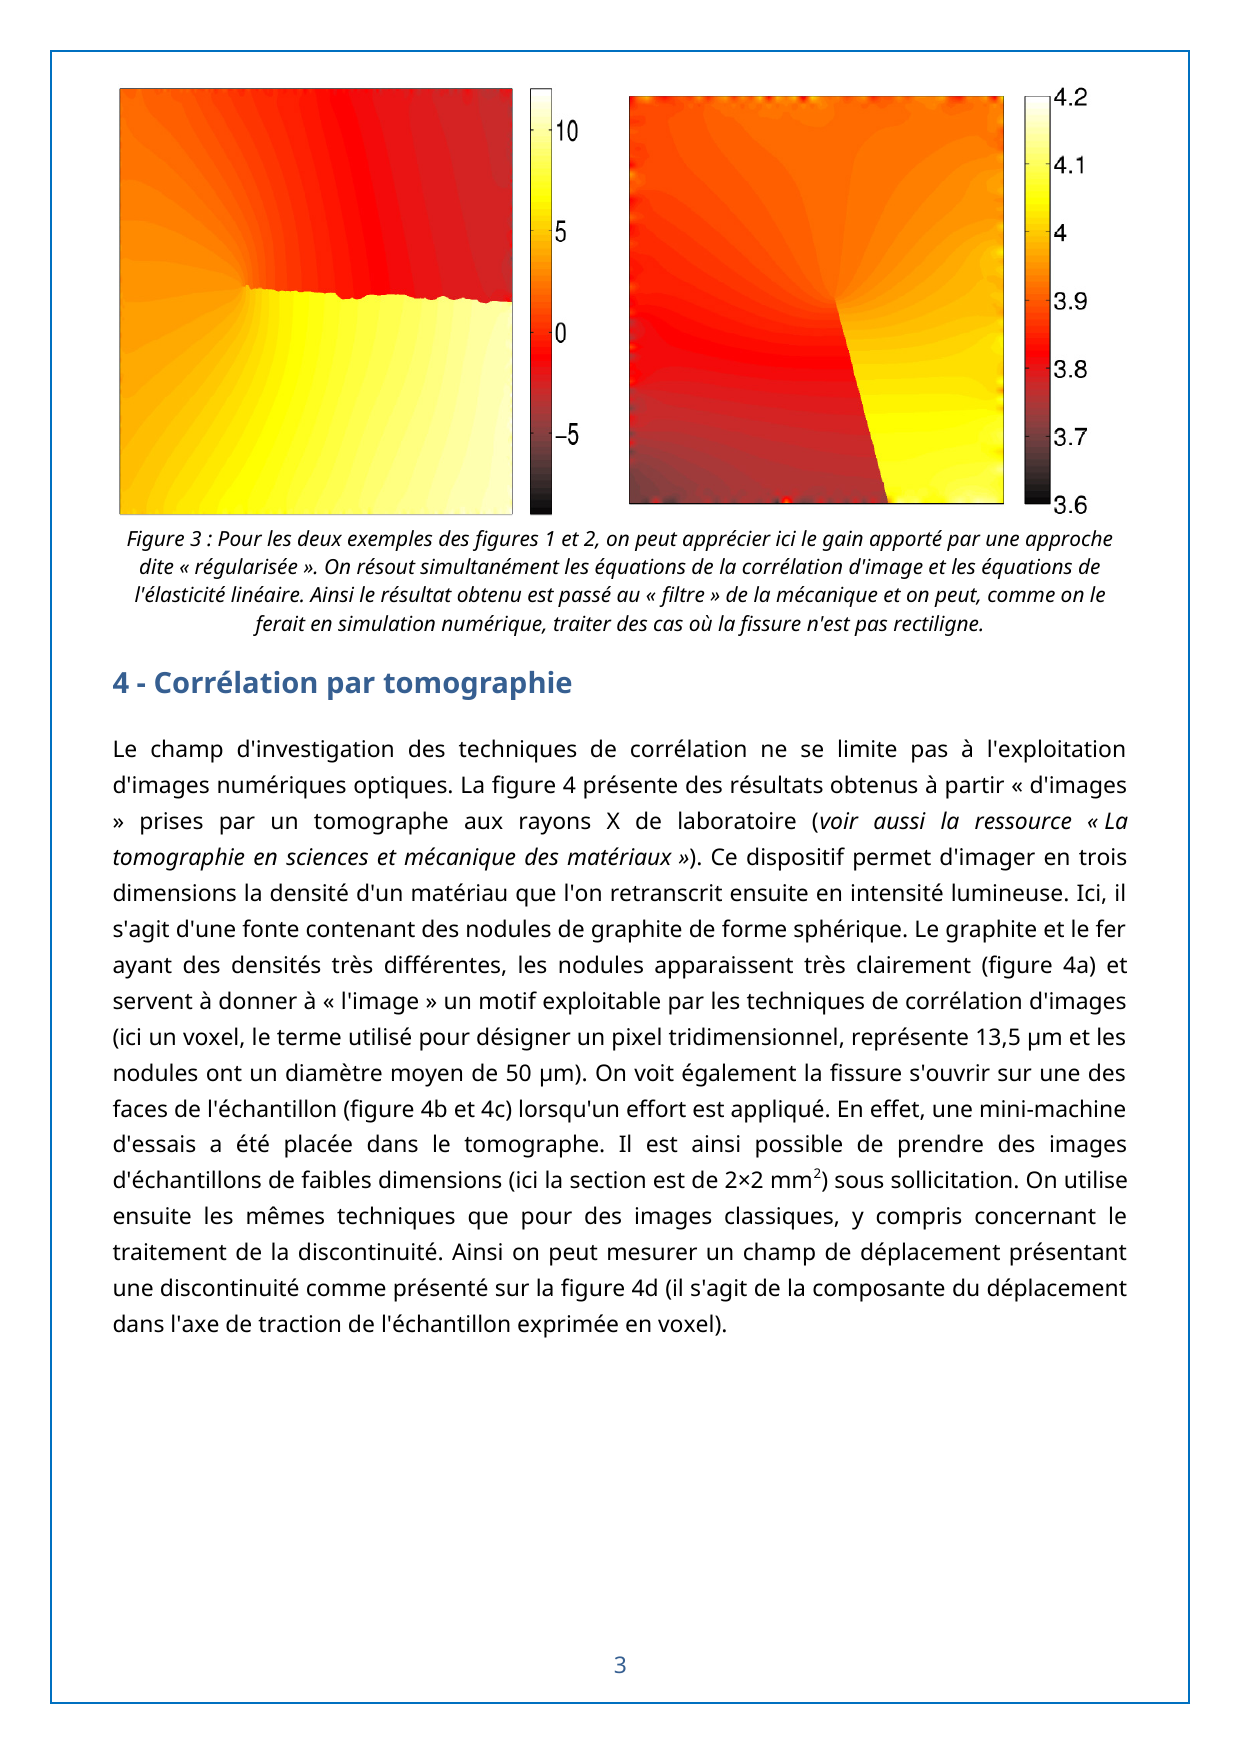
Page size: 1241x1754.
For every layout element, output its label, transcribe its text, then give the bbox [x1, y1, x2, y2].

picture [112, 76, 582, 519]
picture [622, 76, 1092, 519]
text Figure 3 : Pour les deux exemples des figures 1 et 2, on peut apprécier ici le gain apporté par une approche dite « régularisée ». On résout simultanément les équations de la corrélation d'image et les équations de l'élasticité linéaire. Ainsi le résultat obtenu est passé au « filtre » de la mécanique et on peut, comme on le ferait en simulation numérique, traiter des cas où la fissure n'est pas rectiligne. [112, 524, 1128, 637]
text Le champ d'investigation des techniques de corrélation ne se limite pas à l'exploitation d'images numériques optiques. La figure 4 présente des résultats obtenus à partir « d'images » prises par un tomographe aux rayons X de laboratoire (voir aussi la ressource « La tomographie en sciences et mécanique des matériaux »). Ce dispositif permet d'imager en trois dimensions la densité d'un matériau que l'on retranscrit ensuite en intensité lumineuse. Ici, il s'agit d'une fonte contenant des nodules de graphite de forme sphérique. Le graphite et le fer ayant des densités très différentes, les nodules apparaissent très clairement (figure 4a) et servent à donner à « l'image » un motif exploitable par les techniques de corrélation d'images (ici un voxel, le terme utilisé pour désigner un pixel tridimensionnel, représente 13,5 μm et les nodules ont un diamètre moyen de 50 μm). On voit également la fissure s'ouvrir sur une des faces de l'échantillon (figure 4b et 4c) lorsqu'un effort est appliqué. En effet, une mini-machine d'essais a été placée dans le tomographe. Il est ainsi possible de prendre des images d'échantillons de faibles dimensions (ici la section est de 2×2 mm2) sous sollicitation. On utilise ensuite les mêmes techniques que pour des images classiques, y compris concernant le traitement de la discontinuité. Ainsi on peut mesurer un champ de déplacement présentant une discontinuité comme présenté sur la figure 4d (il s'agit de la composante du déplacement dans l'axe de traction de l'échantillon exprimée en voxel). [112, 733, 1128, 1339]
subtitle 4 - Corrélation par tomographie [112, 662, 1128, 702]
